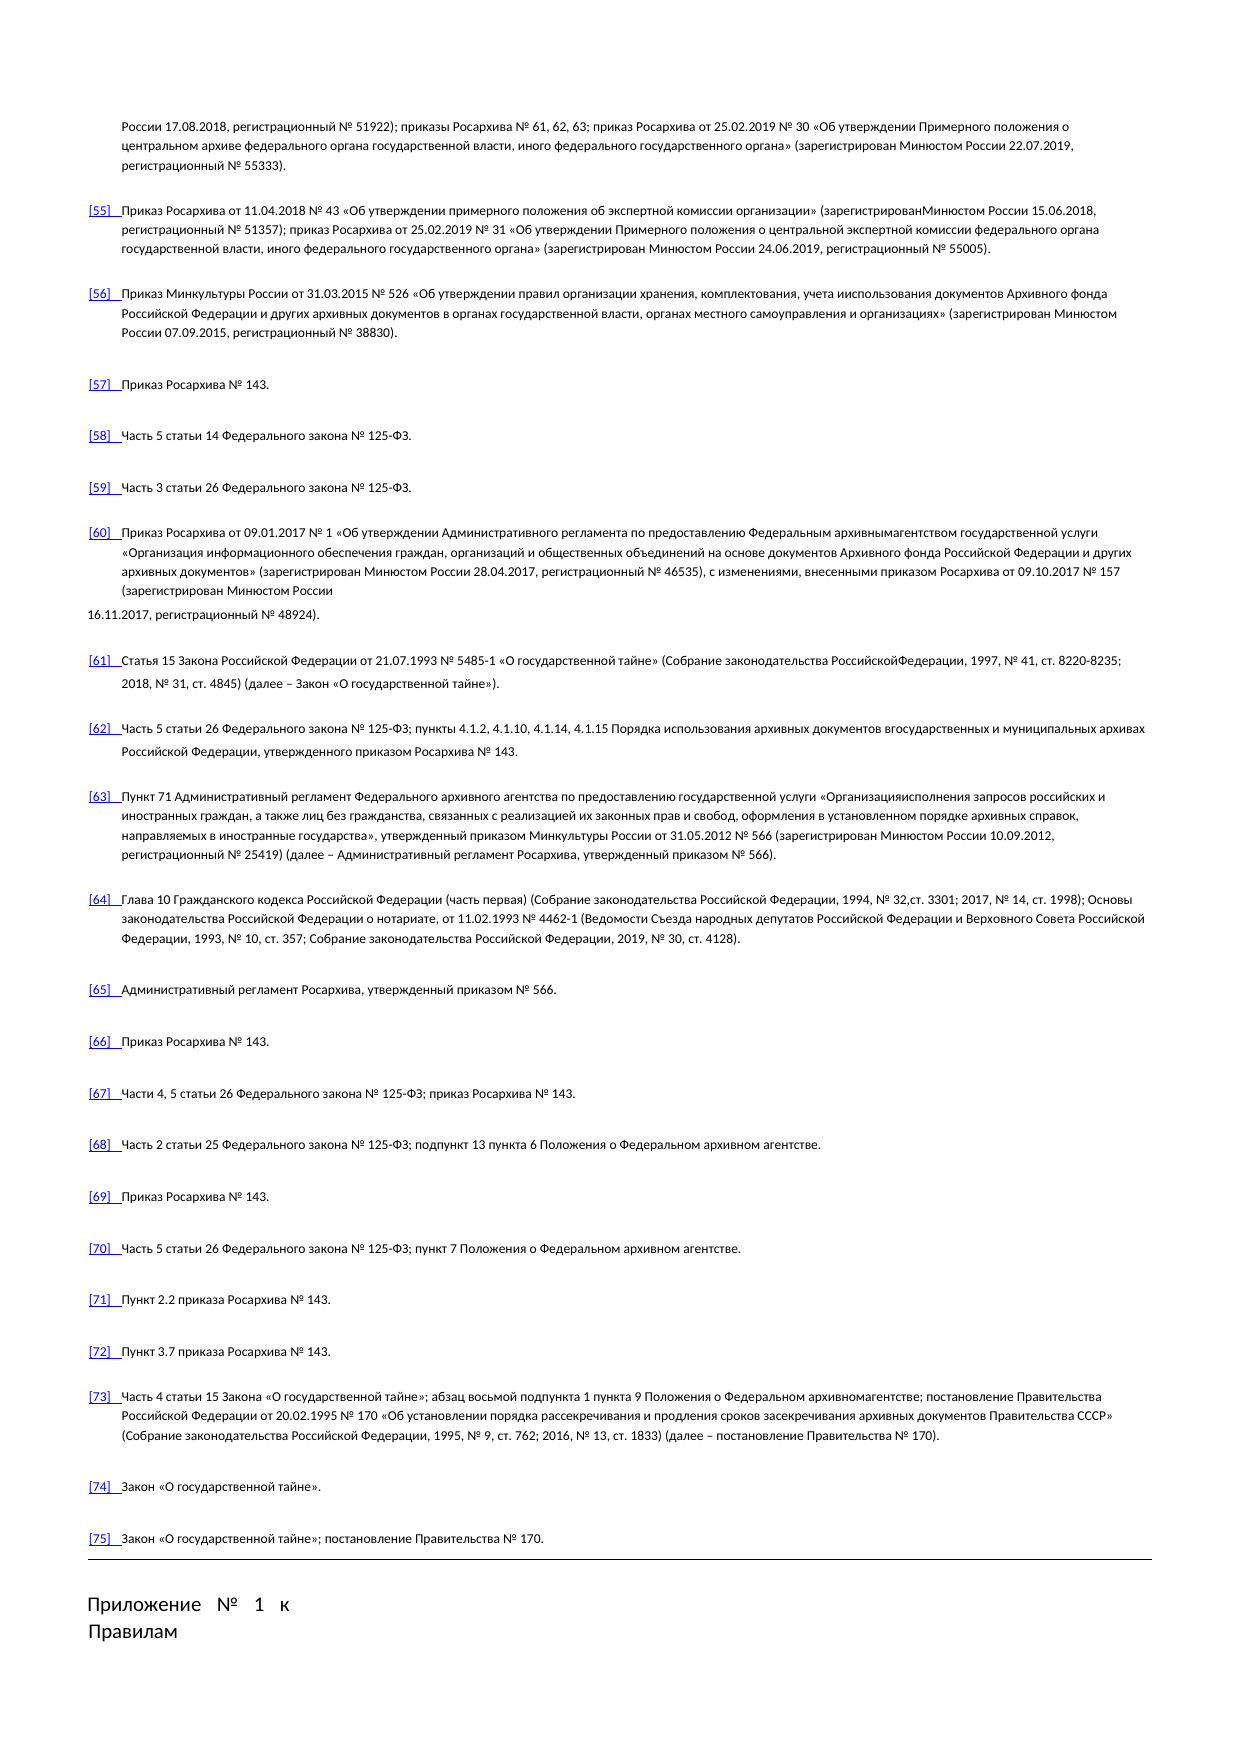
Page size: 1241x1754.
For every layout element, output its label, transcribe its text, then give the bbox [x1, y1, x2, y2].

list Приказ Росархива от 11.04.2018 № 43 «Об утверждении примерного положения об экспертной комиссии организации» (зарегистрированМинюстом России 15.06.2018, регистрационный № 51357); приказ Росархива от 25.02.2019 № 31 «Об утверждении Примерного положения о центральной экспертной комиссии федерального органа государственной власти, иного федерального государственного органа» (зарегистрирован Минюстом России 24.06.2019, регистрационный № 55005). [88, 202, 1148, 257]
list Часть 4 статьи 15 Закона «О государственной тайне»; абзац восьмой подпункта 1 пункта 9 Положения о Федеральном архивномагентстве; постановление Правительства Российской Федерации от 20.02.1995 № 170 «Об установлении порядка рассекречивания и продления сроков засекречивания архивных документов Правительства СССР» (Собрание законодательства Российской Федерации, 1995, № 9, ст. 762; 2016, № 13, ст. 1833) (далее – постановление Правительства № 170). [88, 1388, 1148, 1443]
list Приказ Минкультуры России от 31.03.2015 № 526 «Об утверждении правил организации хранения, комплектования, учета ииспользования документов Архивного фонда Российской Федерации и других архивных документов в органах государственной власти, органах местного самоуправления и организациях» (зарегистрирован Минюстом России 07.09.2015, регистрационный № 38830). [88, 286, 1148, 341]
list Приказ Росархива от 09.01.2017 № 1 «Об утверждении Административного регламента по предоставлению Федеральным архивнымагентством государственной услуги «Организация информационного обеспечения граждан, организаций и общественных объединений на основе документов Архивного фонда Российской Федерации и других архивных документов» (зарегистрирован Минюстом России 28.04.2017, регистрационный № 46535), с изменениями, внесенными приказом Росархива от 09.10.2017 № 157 (зарегистрирован Минюстом России [88, 524, 1148, 599]
list Приказ Росархива № 143. [88, 1033, 1148, 1050]
list Часть 2 статьи 25 Федерального закона № 125-ФЗ; подпункт 13 пункта 6 Положения о Федеральном архивном агентстве. [88, 1136, 1148, 1153]
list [88, 118, 1148, 173]
list Приказ Росархива № 143. [88, 376, 1148, 392]
text 16.11.2017, регистрационный № 48924). [87, 607, 1148, 623]
list Пункт 2.2 приказа Росархива № 143. [88, 1291, 1148, 1308]
list Часть 5 статьи 26 Федерального закона № 125-ФЗ; пункты 4.1.2, 4.1.10, 4.1.14, 4.1.15 Порядка использования архивных документов вгосударственных и муниципальных архивах Российской Федерации, утвержденного приказом Росархива № 143. [88, 720, 1148, 760]
list Закон «О государственной тайне». [88, 1479, 1148, 1495]
list Приказ Росархива № 143. [88, 1188, 1148, 1205]
list Часть 5 статьи 26 Федерального закона № 125-ФЗ; пункт 7 Положения о Федеральном архивном агентстве. [88, 1240, 1148, 1256]
list Административный регламент Росархива, утвержденный приказом № 566. [88, 981, 1148, 998]
list Глава 10 Гражданского кодекса Российской Федерации (часть первая) (Собрание законодательства Российской Федерации, 1994, № 32,ст. 3301; 2017, № 14, ст. 1998); Основы законодательства Российской Федерации о нотариате, от 11.02.1993 № 4462-1 (Ведомости Съезда народных депутатов Российской Федерации и Верховного Совета Российской Федерации, 1993, № 10, ст. 357; Собрание законодательства Российской Федерации, 2019, № 30, ст. 4128). [88, 891, 1148, 946]
list Части 4, 5 статьи 26 Федерального закона № 125-ФЗ; приказ Росархива № 143. [88, 1085, 1148, 1101]
list Пункт 71 Административный регламент Федерального архивного агентства по предоставлению государственной услуги «Организацияисполнения запросов российских и иностранных граждан, а также лиц без гражданства, связанных с реализацией их законных прав и свобод, оформления в установленном порядке архивных справок, направляемых в иностранные государства», утвержденный приказом Минкультуры России от 31.05.2012 № 566 (зарегистрирован Минюстом России 10.09.2012, регистрационный № 25419) (далее – Административный регламент Росархива, утвержденный приказом № 566). [88, 788, 1148, 863]
list Пункт 3.7 приказа Росархива № 143. [88, 1343, 1148, 1360]
text Приложение № 1 к Правилам [87, 1592, 289, 1644]
list Часть 3 статьи 26 Федерального закона № 125-ФЗ. [88, 479, 1148, 496]
list Статья 15 Закона Российской Федерации от 21.07.1993 № 5485-1 «О государственной тайне» (Собрание законодательства РоссийскойФедерации, 1997, № 41, ст. 8220-8235; 2018, № 31, ст. 4845) (далее – Закон «О государственной тайне»). [88, 652, 1148, 692]
list Закон «О государственной тайне»; постановление Правительства № 170. [88, 1530, 1148, 1547]
list Часть 5 статьи 14 Федерального закона № 125-ФЗ. [88, 428, 1148, 444]
